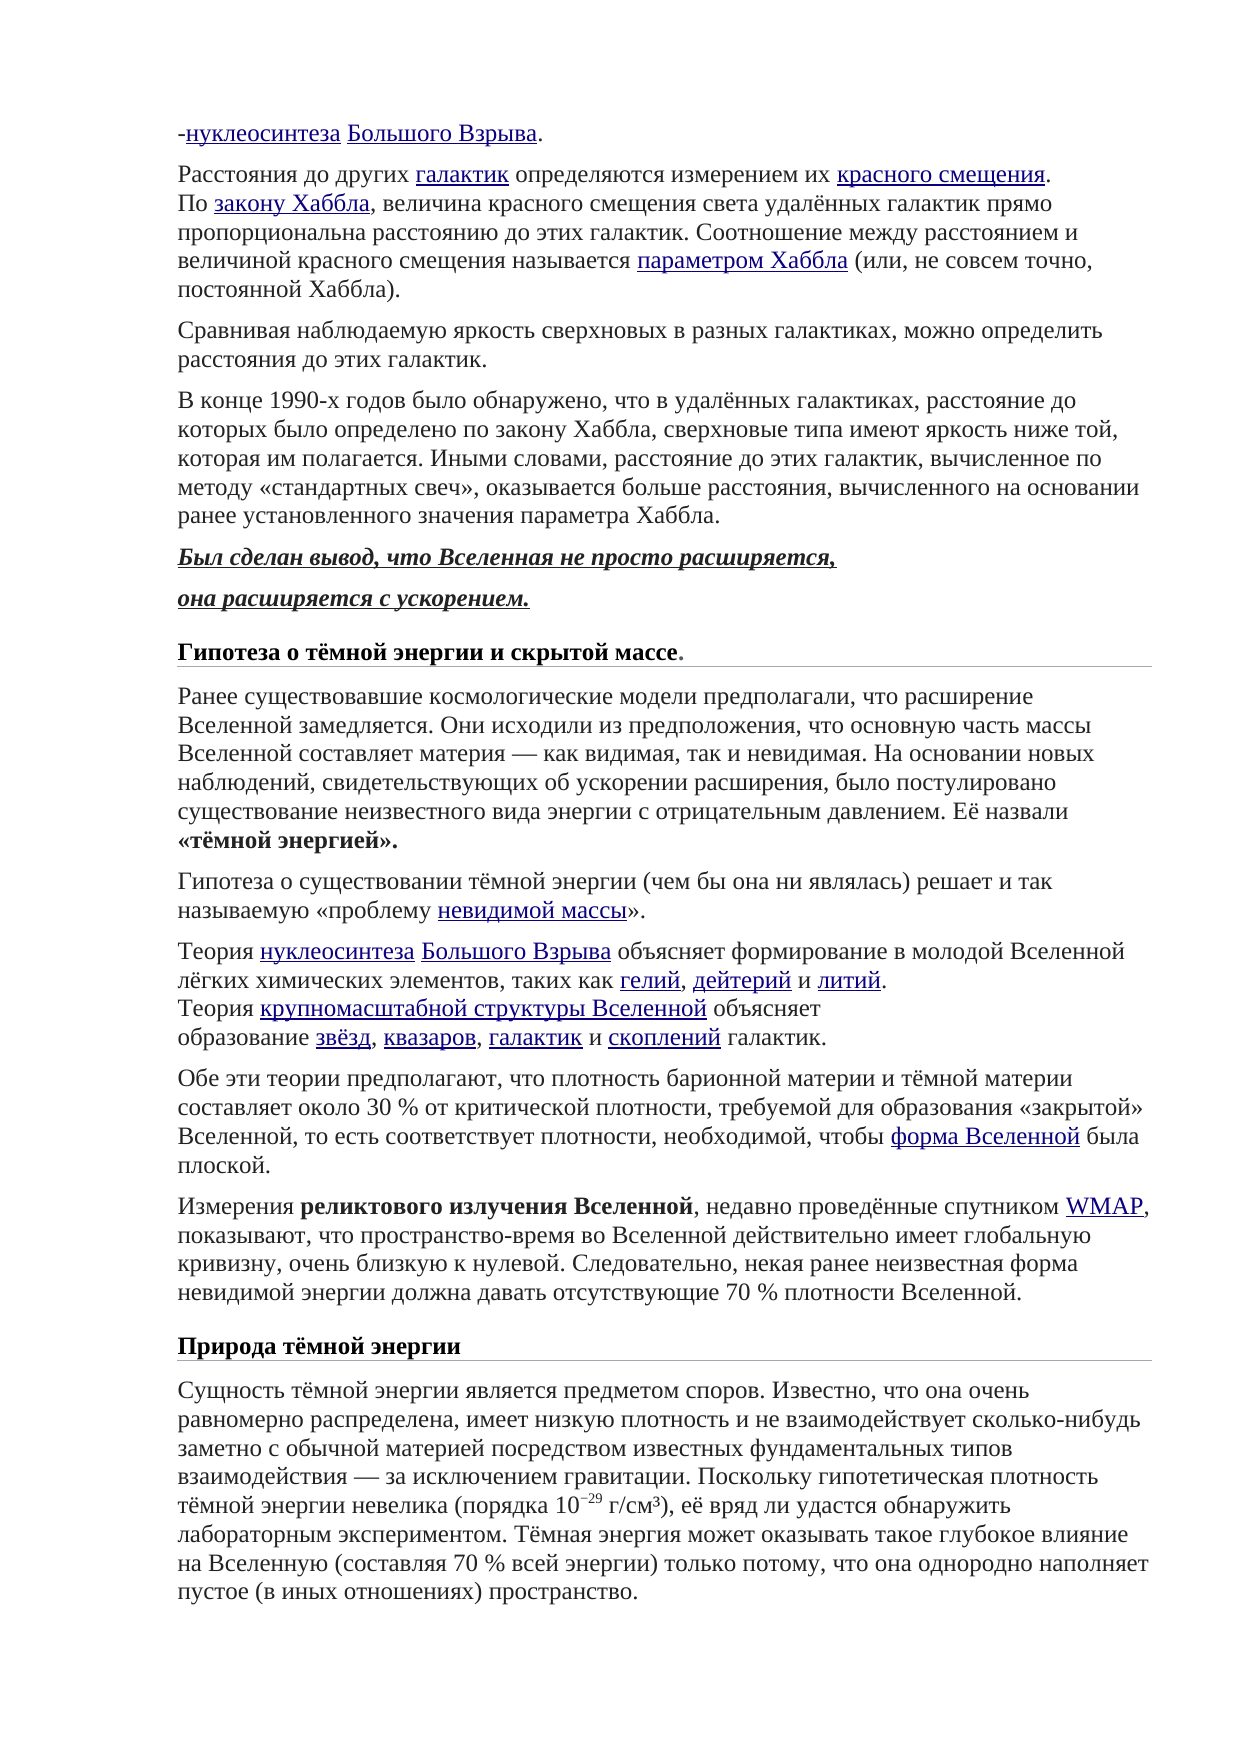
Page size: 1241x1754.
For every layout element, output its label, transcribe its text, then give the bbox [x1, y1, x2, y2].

text Измерения реликтового излучения Вселенной, недавно проведённые спутником WMAP, показывают, что пространство-время во Вселенной действительно имеет глобальную кривизну, очень близкую к нулевой. Следовательно, некая ранее неизвестная форма невидимой энергии должна давать отсутствующие 70 % плотности Вселенной. [177, 1191, 1152, 1306]
text она расширяется с ускорением. [177, 583, 1152, 612]
text Сравнивая наблюдаемую яркость сверхновых в разных галактиках, можно определить расстояния до этих галактик. [177, 316, 1152, 373]
text Сущность тёмной энергии является предметом споров. Известно, что она очень равномерно распределена, имеет низкую плотность и не взаимодействует сколько-нибудь заметно с обычной материей посредством известных фундаментальных типов взаимодействия — за исключением гравитации. Поскольку гипотетическая плотность тёмной энергии невелика (порядка 10−29 г/см³), её вряд ли удастся обнаружить лабораторным экспериментом. Тёмная энергия может оказывать такое глубокое влияние на Вселенную (составляя 70 % всей энергии) только потому, что она однородно наполняет пустое (в иных отношениях) пространство. [177, 1375, 1152, 1605]
text -нуклеосинтеза Большого Взрыва. [177, 118, 1152, 147]
text Был сделан вывод, что Вселенная не просто расширяется, [177, 542, 1152, 571]
text Теория нуклеосинтеза Большого Взрыва объясняет формирование в молодой Вселенной лёгких химических элементов, таких как гелий, дейтерий и литий. Теория крупномасштабной структуры Вселенной объясняет образование звёзд, квазаров, галактик и скоплений галактик. [177, 936, 1152, 1051]
text Ранее существовавшие космологические модели предполагали, что расширение Вселенной замедляется. Они исходили из предположения, что основную часть массы Вселенной составляет материя — как видимая, так и невидимая. На основании новых наблюдений, свидетельствующих об ускорении расширения, было постулировано существование неизвестного вида энергии с отрицательным давлением. Её назвали «тёмной энергией». [177, 681, 1152, 853]
text В конце 1990-х годов было обнаружено, что в удалённых галактиках, расстояние до которых было определено по закону Хаббла, сверхновые типа имеют яркость ниже той, которая им полагается. Иными словами, расстояние до этих галактик, вычисленное по методу «стандартных свеч», оказывается больше расстояния, вычисленного на основании ранее установленного значения параметра Хаббла. [177, 386, 1152, 529]
text Расстояния до других галактик определяются измерением их красного смещения. По закону Хаббла, величина красного смещения света удалённых галактик прямо пропорциональна расстоянию до этих галактик. Соотношение между расстоянием и величиной красного смещения называется параметром Хаббла (или, не совсем точно, постоянной Хаббла). [177, 159, 1152, 303]
text Обе эти теории предполагают, что плотность барионной материи и тёмной материи составляет около 30 % от критической плотности, требуемой для образования «закрытой» Вселенной, то есть соответствует плотности, необходимой, чтобы форма Вселенной была плоской. [177, 1063, 1152, 1178]
subtitle Природа тёмной энергии [177, 1331, 1152, 1360]
text Гипотеза о существовании тёмной энергии (чем бы она ни являлась) решает и так называемую «проблему невидимой массы». [177, 866, 1152, 923]
subtitle Гипотеза о тёмной энергии и скрытой массе. [177, 637, 1152, 666]
